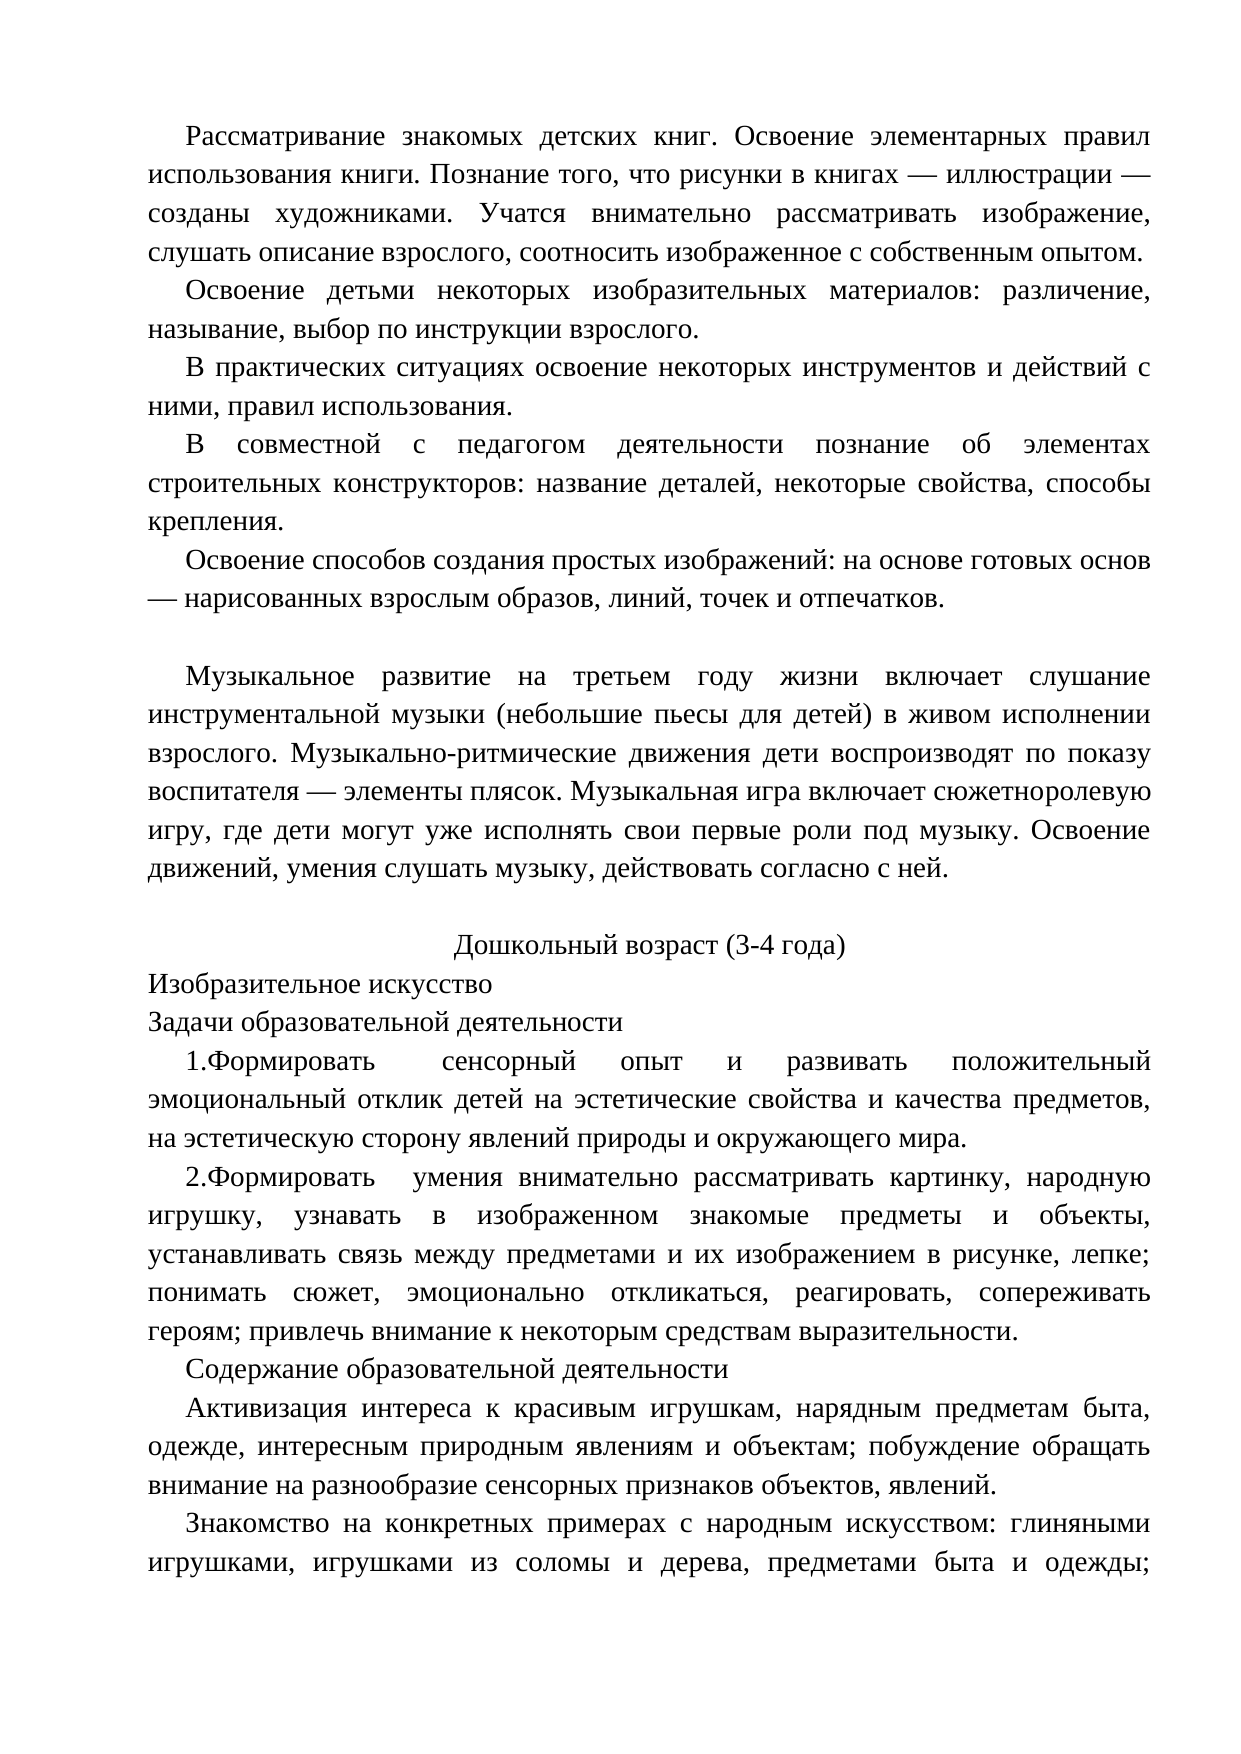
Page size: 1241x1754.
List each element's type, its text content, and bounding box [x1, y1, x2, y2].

text Освоение детьми некоторых изобразительных материалов: различение, называние, выбор по инструкции взрослого. [148, 272, 1152, 344]
text В совместной с педагогом деятельности познание об элементах строительных конструкторов: название деталей, некоторые свойства, способы крепления. [148, 426, 1152, 537]
text Дошкольный возраст (3-4 года) [148, 927, 1152, 961]
text Содержание образовательной деятельности [148, 1351, 1152, 1385]
text Задачи образовательной деятельности [148, 1004, 1152, 1038]
text Освоение способов создания простых изображений: на основе готовых основ — нарисованных взрослым образов, линий, точек и отпечатков. [148, 542, 1152, 614]
text 2.Формировать умения внимательно рассматривать картинку, народную игрушку, узнавать в изображенном знакомые предметы и объекты, устанавливать связь между предметами и их изображением в рисунке, лепке; понимать сюжет, эмоционально откликаться, реагировать, сопереживать героям; привлечь внимание к некоторым средствам выразительности. [148, 1159, 1152, 1346]
text 1.Формировать сенсорный опыт и развивать положительный эмоциональный отклик детей на эстетические свойства и качества предметов, на эстетическую сторону явлений природы и окружающего мира. [148, 1043, 1152, 1154]
text Рассматривание знакомых детских книг. Освоение элементарных правил использования книги. Познание того, что рисунки в книгах — иллюстрации — созданы художниками. Учатся внимательно рассматривать изображение, слушать описание взрослого, соотносить изображенное с собственным опытом. [148, 118, 1152, 267]
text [148, 1506, 1152, 1578]
text Активизация интереса к красивым игрушкам, нарядным предметам быта, одежде, интересным природным явлениям и объектам; побуждение обращать внимание на разнообразие сенсорных признаков объектов, явлений. [148, 1390, 1152, 1501]
text Изобразительное искусство [148, 966, 1152, 999]
text В практических ситуациях освоение некоторых инструментов и действий с ними, правил использования. [148, 349, 1152, 421]
text Музыкальное развитие на третьем году жизни включает слушание инструментальной музыки (небольшие пьесы для детей) в живом исполнении взрослого. Музыкально-ритмические движения дети воспроизводят по показу воспитателя — элементы плясок. Музыкальная игра включает сюжетноролевую игру, где дети могут уже исполнять свои первые роли под музыку. Освоение движений, умения слушать музыку, действовать согласно с ней. [148, 658, 1152, 884]
